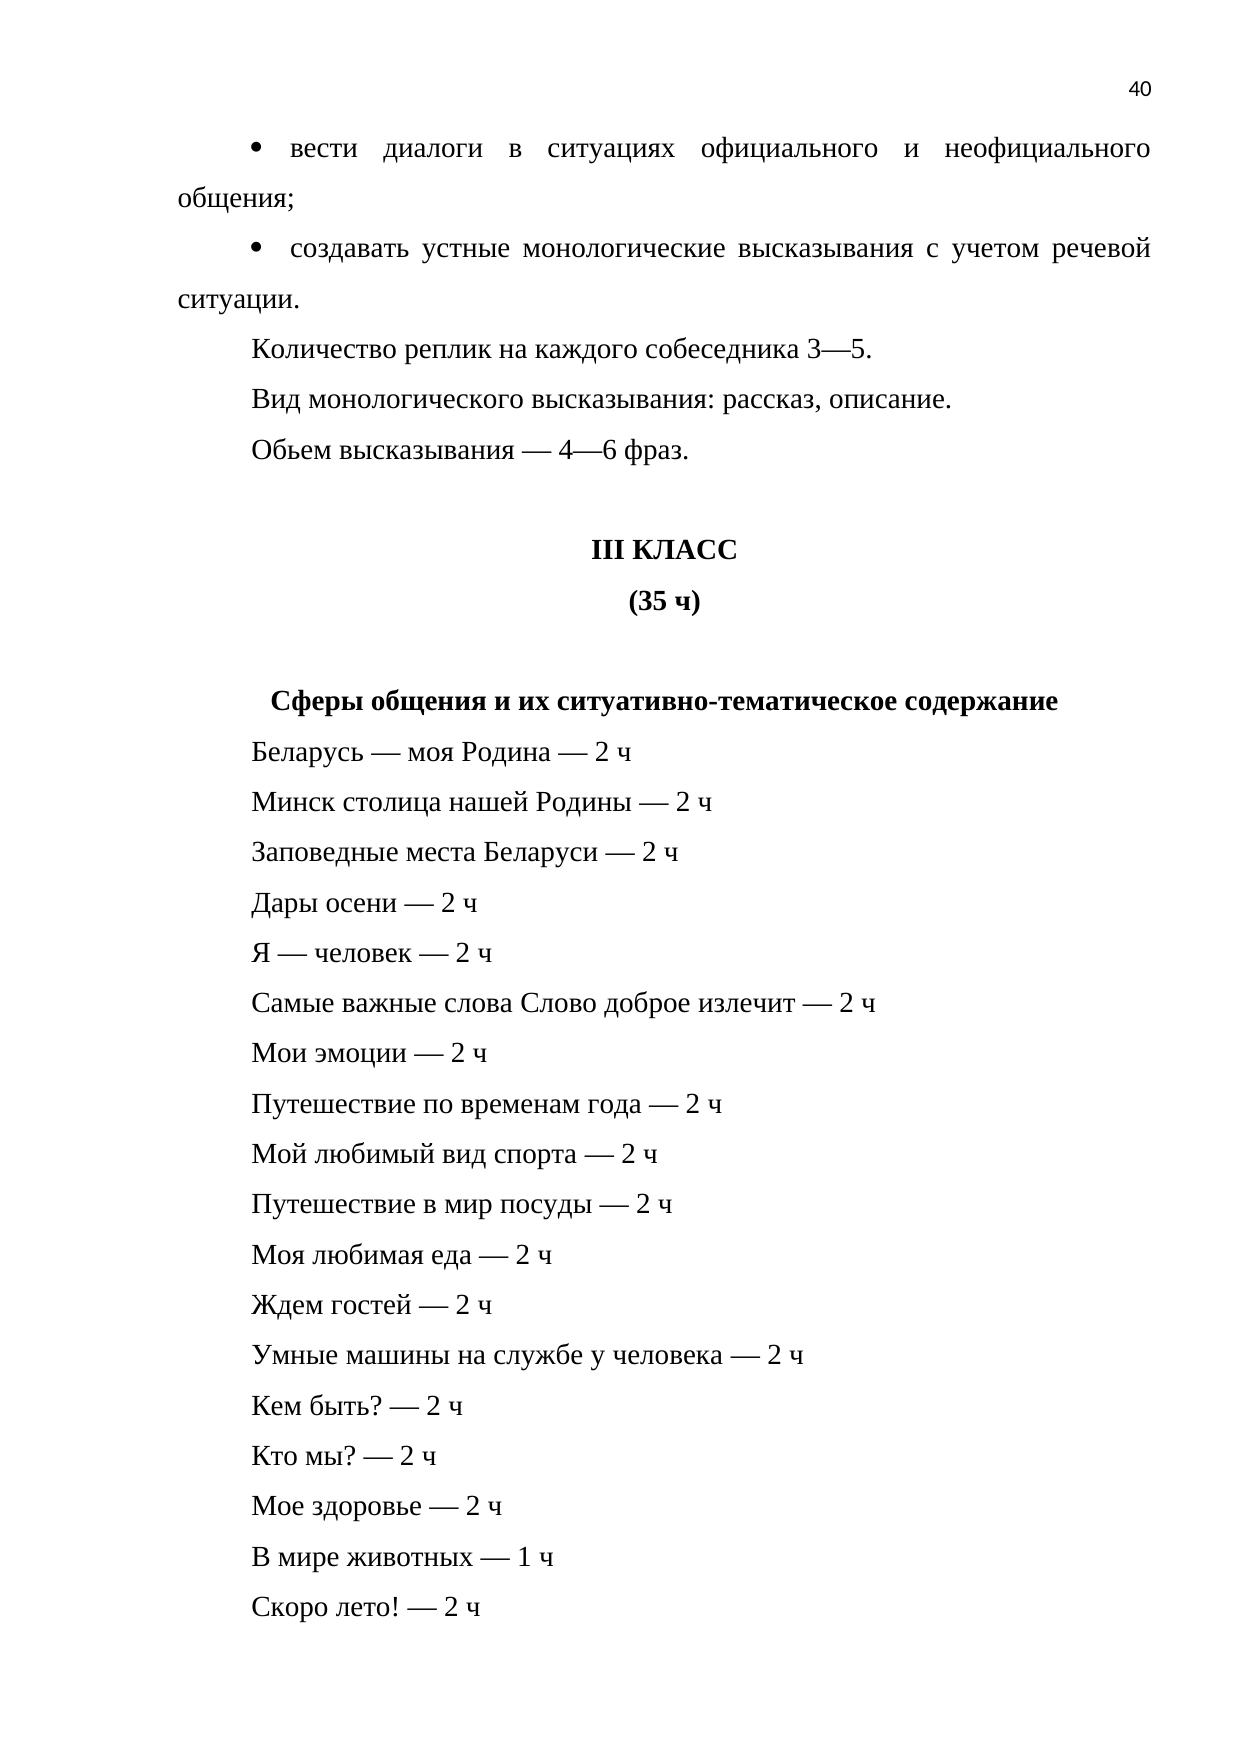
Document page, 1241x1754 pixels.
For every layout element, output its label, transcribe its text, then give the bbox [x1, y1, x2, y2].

text Мое здоровье — 2 ч [177, 1488, 1152, 1522]
text Моя любимая еда — 2 ч [177, 1237, 1152, 1270]
text Дары осени — 2 ч [177, 885, 1152, 918]
text Ждем гостей — 2 ч [177, 1287, 1152, 1321]
text Умные машины на службе у человека — 2 ч [177, 1337, 1152, 1371]
text Мои эмоции — 2 ч [177, 1036, 1152, 1069]
text Я — человек — 2 ч [177, 935, 1152, 968]
text Путешествие по временам года — 2 ч [177, 1086, 1152, 1119]
text Самые важные слова Слово доброе излечит — 2 ч [177, 985, 1152, 1019]
text Обьем высказывания — 4—6 фраз. [177, 432, 1152, 465]
text Путешествие в мир посуды — 2 ч [177, 1187, 1152, 1220]
text Количество реплик на каждого собеседника 3—5. [177, 331, 1152, 365]
text Заповедные места Беларуси — 2 ч [177, 834, 1152, 868]
text Кем быть? — 2 ч [177, 1388, 1152, 1421]
text Минск столица нашей Родины — 2 ч [177, 784, 1152, 818]
text (35 ч) [177, 583, 1152, 616]
text Мой любимый вид спорта — 2 ч [177, 1136, 1152, 1170]
text Вид монологического высказывания: рассказ, описание. [177, 382, 1152, 415]
text Скоро лето! — 2 ч [177, 1589, 1152, 1623]
text В мире животных — 1 ч [177, 1539, 1152, 1572]
list вести диалоги в ситуациях официального и неофициального общения; [177, 130, 1152, 214]
text III КЛАСС [177, 532, 1152, 566]
text Кто мы? — 2 ч [177, 1438, 1152, 1472]
text Сферы общения и их ситуативно-тематическое содержание [177, 683, 1152, 717]
list создавать устные монологические высказывания с учетом речевой ситуации. [177, 231, 1152, 314]
text Беларусь — моя Родина — 2 ч [177, 734, 1152, 767]
